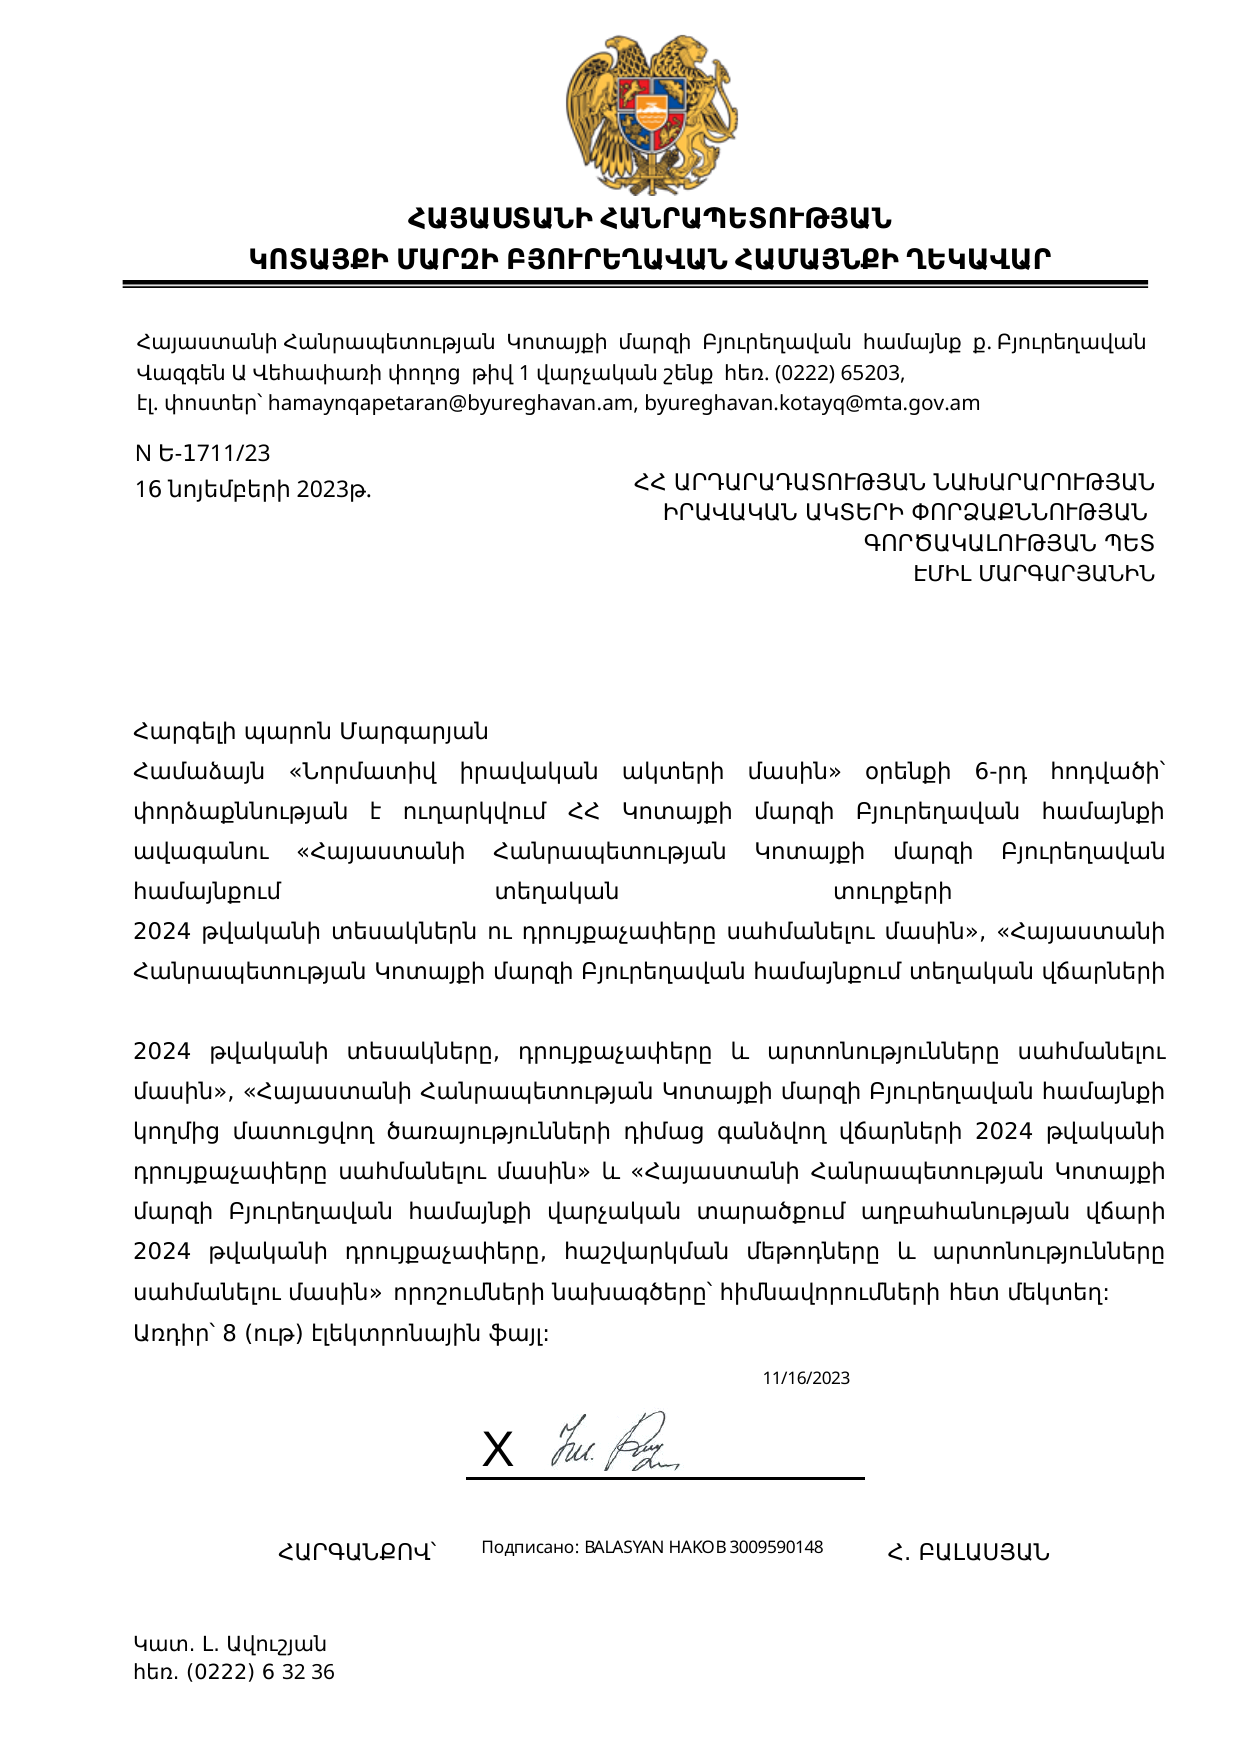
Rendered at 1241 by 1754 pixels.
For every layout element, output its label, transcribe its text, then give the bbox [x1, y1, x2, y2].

table_header ՀԱՅԱՍՏԱՆԻ ՀԱՆՐԱՊԵՏՈՒԹՅԱՆ ԿՈՏԱՅՔԻ ՄԱՐԶԻ ԲՅՈՒՐԵՂԱՎԱՆ ՀԱՄԱՅՆՔԻ ՂԵԿԱՎԱՐ Հայաստանի Հանրապետության Կոտայքի մարզի Բյուրեղավան համայնք ք. Բյուրեղավան Վազգեն Ա Վեհափառի փողոց թիվ 1 վարչական շենք հեռ. (0222) 65203, էլ. փոստեր՝ hamaynqapetaran@byureghavan.am, byureghavan.kotayq@mta.gov.am [107, 30, 1148, 435]
text Հարգելի պարոն Մարգարյան [133, 718, 1167, 745]
text Համաձայն «Նորմատիվ իրավական ակտերի մասին» օրենքի 6-րդ հոդվածի՝ փորձաքննության է ուղարկվում ՀՀ Կոտայքի մարզի Բյուրեղավան համայնքի ավագանու «Հայաստանի Հանրապետության Կոտայքի մարզի Բյուրեղավան համայնքում տեղական տուրքերի 2024 թվականի տեսակներն ու դրույքաչափերը սահմանելու մասին», «Հայաստանի Հանրապետության Կոտայքի մարզի Բյուրեղավան համայնքում տեղական վճարների 2024 թվականի տեսակները, դրույքաչափերը և արտոնությունները սահմանելու մասին», «Հայաստանի Հանրապետության Կոտայքի մարզի Բյուրեղավան համայնքի կողմից մատուցվող ծառայությունների դիմաց գանձվող վճարների 2024 թվականի դրույքաչափերը սահմանելու մասին» և «Հայաստանի Հանրապետության Կոտայքի մարզի Բյուրեղավան համայնքի վարչական տարածքում աղբահանության վճարի 2024 թվականի դրույքաչափերը, հաշվարկման մեթոդները և արտոնությունները սահմանելու մասին» որոշումների նախագծերը՝ հիմնավորումների հետ մեկտեղ: [133, 758, 1167, 1306]
picture [122, 280, 1149, 288]
table_header ՀՀ ԱՐԴԱՐԱԴԱՏՈՒԹՅԱՆ ՆԱԽԱՐԱՐՈՒԹՅԱՆ ԻՐԱՎԱԿԱՆ ԱԿՏԵՐԻ ՓՈՐՁԱՔՆՆՈՒԹՅԱՆ ԳՈՐԾԱԿԱԼՈՒԹՅԱՆ ՊԵՏ ԷՄԻԼ ՄԱՐԳԱՐՅԱՆԻՆ [561, 435, 1167, 592]
picture [560, 29, 740, 196]
text ՀԱՐԳԱՆՔՈՎ՝ Հ. ԲԱԼԱՍՅԱՆ [133, 1360, 1152, 1566]
table_header N Ե-1711/23 16 նոյեմբերի 2023թ. [133, 435, 561, 592]
text Կատ. Լ. Ավուշյան հեռ. (0222) 6 32 36 [133, 1608, 1122, 1685]
text Առդիր՝ 8 (ութ) էլեկտրոնային ֆայլ: [133, 1320, 1167, 1347]
